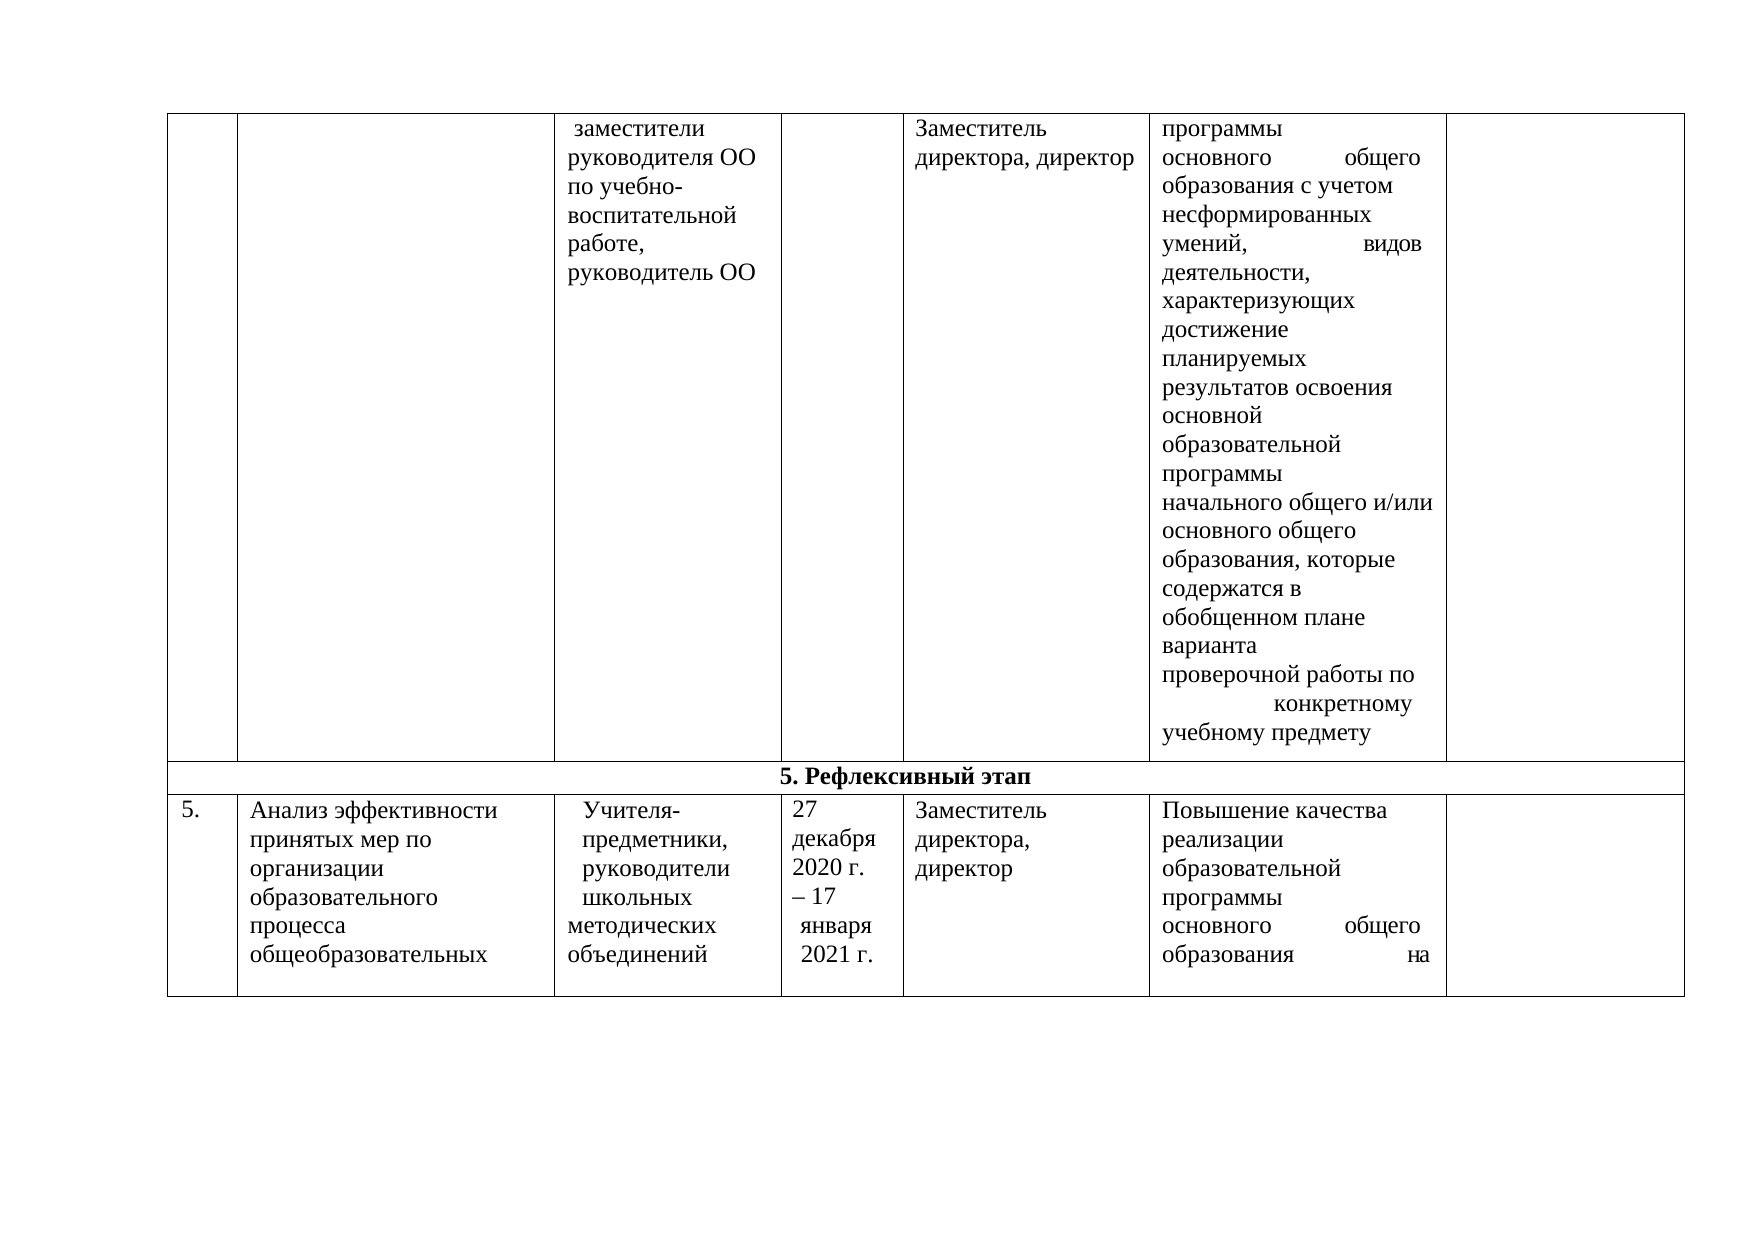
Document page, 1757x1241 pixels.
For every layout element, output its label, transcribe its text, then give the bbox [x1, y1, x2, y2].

table_cell Учителя- предметники, руководители школьных методических объединений [555, 795, 781, 996]
table_cell 27 декабря 2020 г. – 17 января 2021 г. [782, 795, 903, 996]
table_header заместители руководителя ОО по учебно- воспитательной работе, руководитель ОО [555, 114, 781, 761]
table_cell [1447, 795, 1684, 996]
table_header Заместитель директора, директор [904, 114, 1149, 761]
table_cell 5. Рефлексивный этап [168, 762, 1684, 794]
table_cell Анализ эффективности принятых мер по организации образовательного процесса общеобразовательных [238, 795, 554, 996]
table_header [168, 114, 237, 761]
table_header [782, 114, 903, 761]
table_header [238, 114, 554, 761]
table_cell Повышение качества реализации образовательной программы основного общего образования на [1150, 795, 1446, 996]
table_cell Заместитель директора, директор [904, 795, 1149, 996]
table_header [1447, 114, 1684, 761]
table_header программы основного общего образования с учетом несформированных умений, видов деятельности, характеризующих достижение планируемых результатов освоения основной образовательной программы начального общего и/или основного общего образования, которые содержатся в обобщенном плане варианта проверочной работы по конкретному учебному предмету [1150, 114, 1446, 761]
table_cell 5. [168, 795, 237, 996]
